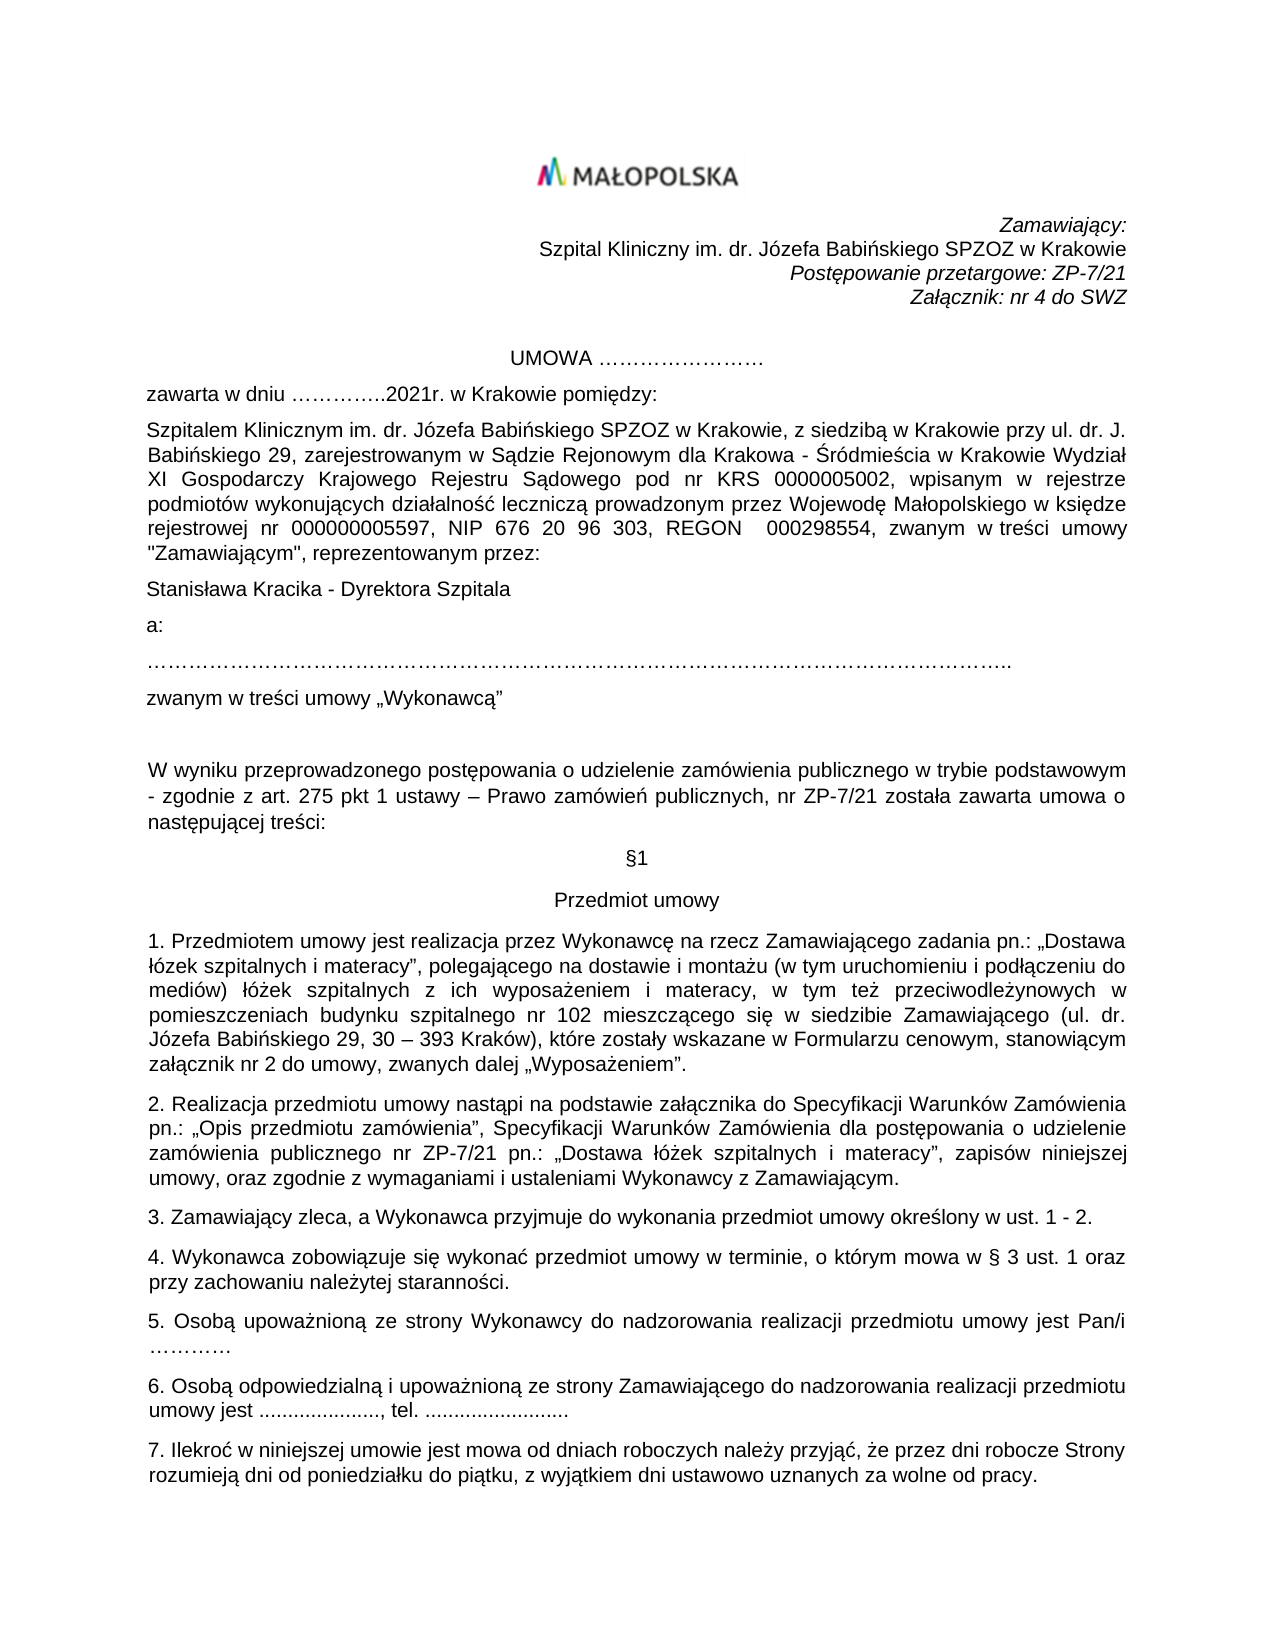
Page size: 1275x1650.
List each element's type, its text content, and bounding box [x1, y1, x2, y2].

text zawarta w dniu …………..2021r. w Krakowie pomiędzy: [146, 382, 1127, 406]
text Szpital Kliniczny im. dr. Józefa Babińskiego SPZOZ w Krakowie [148, 237, 1127, 261]
picture [526, 147, 749, 201]
text Stanisława Kracika - Dyrektora Szpitala [146, 577, 1127, 601]
text 3. Zamawiający zleca, a Wykonawca przyjmuje do wykonania przedmiot umowy określony w ust. 1 - 2. [148, 1205, 1127, 1229]
text Załącznik: nr 4 do SWZ [148, 285, 1127, 309]
text 4. Wykonawca zobowiązuje się wykonać przedmiot umowy w terminie, o którym mowa w § 3 ust. 1 oraz przy zachowaniu należytej staranności. [148, 1245, 1127, 1293]
text UMOWA …………………… [185, 345, 1090, 369]
text §1 [146, 846, 1127, 870]
text 2. Realizacja przedmiotu umowy nastąpi na podstawie załącznika do Specyfikacji Warunków Zamówienia pn.: „Opis przedmiotu zamówienia”, Specyfikacji Warunków Zamówienia dla postępowania o udzielenie zamówienia publicznego nr ZP-7/21 pn.: „Dostawa łóżek szpitalnych i materacy”, zapisów niniejszej umowy, oraz zgodnie z wymaganiami i ustaleniami Wykonawcy z Zamawiającym. [148, 1092, 1127, 1189]
text W wyniku przeprowadzonego postępowania o udzielenie zamówienia publicznego w trybie podstawowym - zgodnie z art. 275 pkt 1 ustawy – Prawo zamówień publicznych, nr ZP-7/21 została zawarta umowa o następującej treści: [148, 758, 1127, 833]
text Zamawiający: [148, 213, 1127, 237]
text 1. Przedmiotem umowy jest realizacja przez Wykonawcę na rzecz Zamawiającego zadania pn.: „Dostawa łózek szpitalnych i materacy”, polegającego na dostawie i montażu (w tym uruchomieniu i podłączeniu do mediów) łóżek szpitalnych z ich wyposażeniem i materacy, w tym też przeciwodleżynowych w pomieszczeniach budynku szpitalnego nr 102 mieszczącego się w siedzibie Zamawiającego (ul. dr. Józefa Babińskiego 29, 30 – 393 Kraków), które zostały wskazane w Formularzu cenowym, stanowiącym załącznik nr 2 do umowy, zwanych dalej „Wyposażeniem”. [148, 929, 1127, 1076]
text Szpitalem Klinicznym im. dr. Józefa Babińskiego SPZOZ w Krakowie, z siedzibą w Krakowie przy ul. dr. J. Babińskiego 29, zarejestrowanym w Sądzie Rejonowym dla Krakowa - Śródmieścia w Krakowie Wydział XI Gospodarczy Krajowego Rejestru Sądowego pod nr KRS 0000005002, wpisanym w rejestrze podmiotów wykonujących działalność leczniczą prowadzonym przez Wojewodę Małopolskiego w księdze rejestrowej nr 000000005597, NIP 676 20 96 303, REGON 000298554, zwanym w treści umowy "Zamawiającym", reprezentowanym przez: [146, 418, 1127, 565]
text a: [146, 613, 1127, 637]
text …………………………………………………………………………………………………………….. [146, 649, 1127, 673]
text 6. Osobą odpowiedzialną i upoważnioną ze strony Zamawiającego do nadzorowania realizacji przedmiotu umowy jest ....................., tel. ......................... [148, 1374, 1127, 1422]
text 5. Osobą upoważnioną ze strony Wykonawcy do nadzorowania realizacji przedmiotu umowy jest Pan/i ………… [148, 1309, 1127, 1358]
text Przedmiot umowy [146, 887, 1127, 911]
text Postępowanie przetargowe: ZP-7/21 [148, 261, 1127, 285]
text 7. Ilekroć w niniejszej umowie jest mowa od dniach roboczych należy przyjąć, że przez dni robocze Strony rozumieją dni od poniedziałku do piątku, z wyjątkiem dni ustawowo uznanych za wolne od pracy. [148, 1438, 1127, 1487]
text zwanym w treści umowy „Wykonawcą” [146, 685, 1127, 709]
